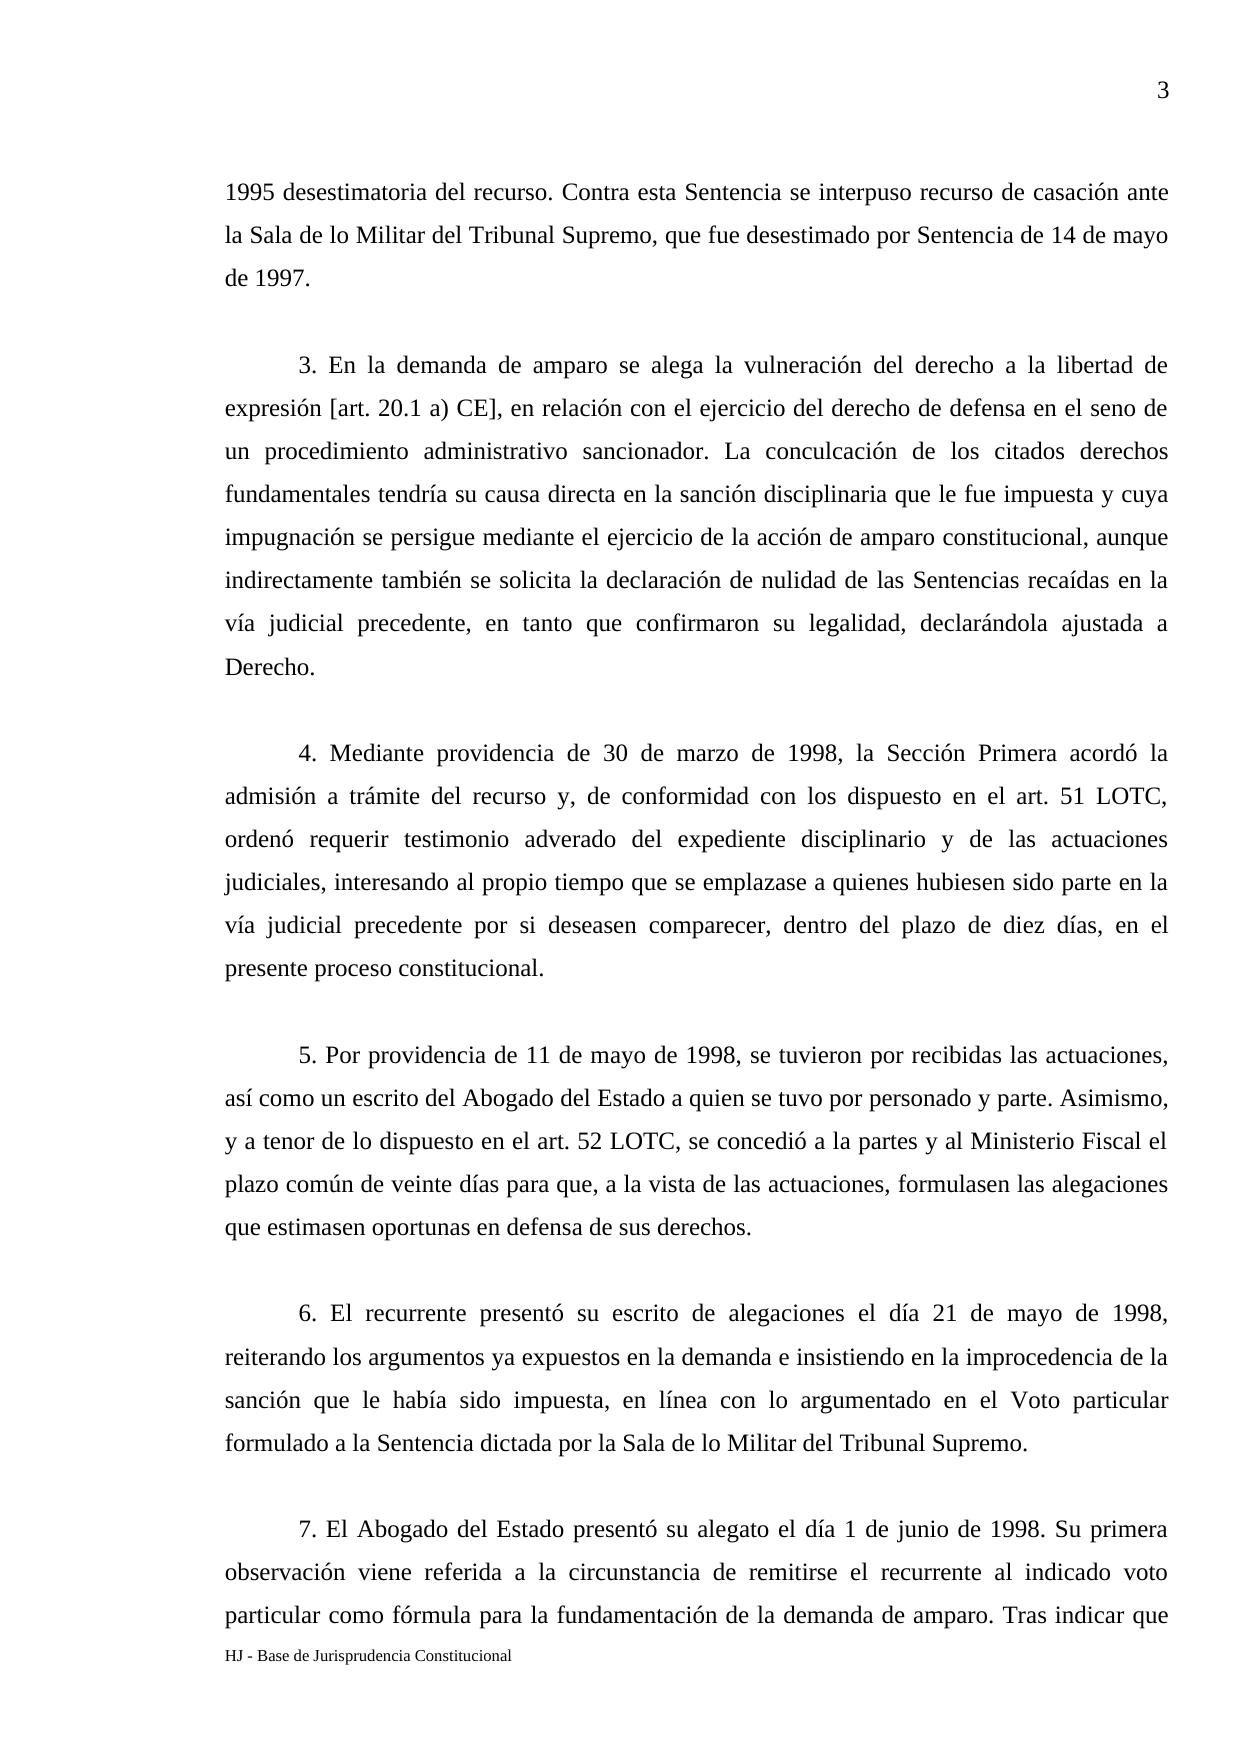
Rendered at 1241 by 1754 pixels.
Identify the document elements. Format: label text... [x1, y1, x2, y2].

text 4. Mediante providencia de 30 de marzo de 1998, la Sección Primera acordó la admisión a trámite del recurso y, de conformidad con los dispuesto en el art. 51 LOTC, ordenó requerir testimonio adverado del expediente disciplinario y de las actuaciones judiciales, interesando al propio tiempo que se emplazase a quienes hubiesen sido parte en la vía judicial precedente por si deseasen comparecer, dentro del plazo de diez días, en el presente proceso constitucional. [224, 738, 1169, 982]
text 6. El recurrente presentó su escrito de alegaciones el día 21 de mayo de 1998, reiterando los argumentos ya expuestos en la demanda e insistiendo en la improcedencia de la sanción que le había sido impuesta, en línea con lo argumentado en el Voto particular formulado a la Sentencia dictada por la Sala de lo Militar del Tribunal Supremo. [224, 1298, 1169, 1457]
text 5. Por providencia de 11 de mayo de 1998, se tuvieron por recibidas las actuaciones, así como un escrito del Abogado del Estado a quien se tuvo por personado y parte. Asimismo, y a tenor de lo dispuesto en el art. 52 LOTC, se concedió a la partes y al Ministerio Fiscal el plazo común de veinte días para que, a la vista de las actuaciones, formulasen las alegaciones que estimasen oportunas en defensa de sus derechos. [224, 1040, 1169, 1241]
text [224, 177, 1169, 292]
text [224, 1514, 1169, 1629]
text 3. En la demanda de amparo se alega la vulneración del derecho a la libertad de expresión [art. 20.1 a) CE], en relación con el ejercicio del derecho de defensa en el seno de un procedimiento administrativo sancionador. La conculcación de los citados derechos fundamentales tendría su causa directa en la sanción disciplinaria que le fue impuesta y cuya impugnación se persigue mediante el ejercicio de la acción de amparo constitucional, aunque indirectamente también se solicita la declaración de nulidad de las Sentencias recaídas en la vía judicial precedente, en tanto que confirmaron su legalidad, declarándola ajustada a Derecho. [224, 350, 1169, 680]
